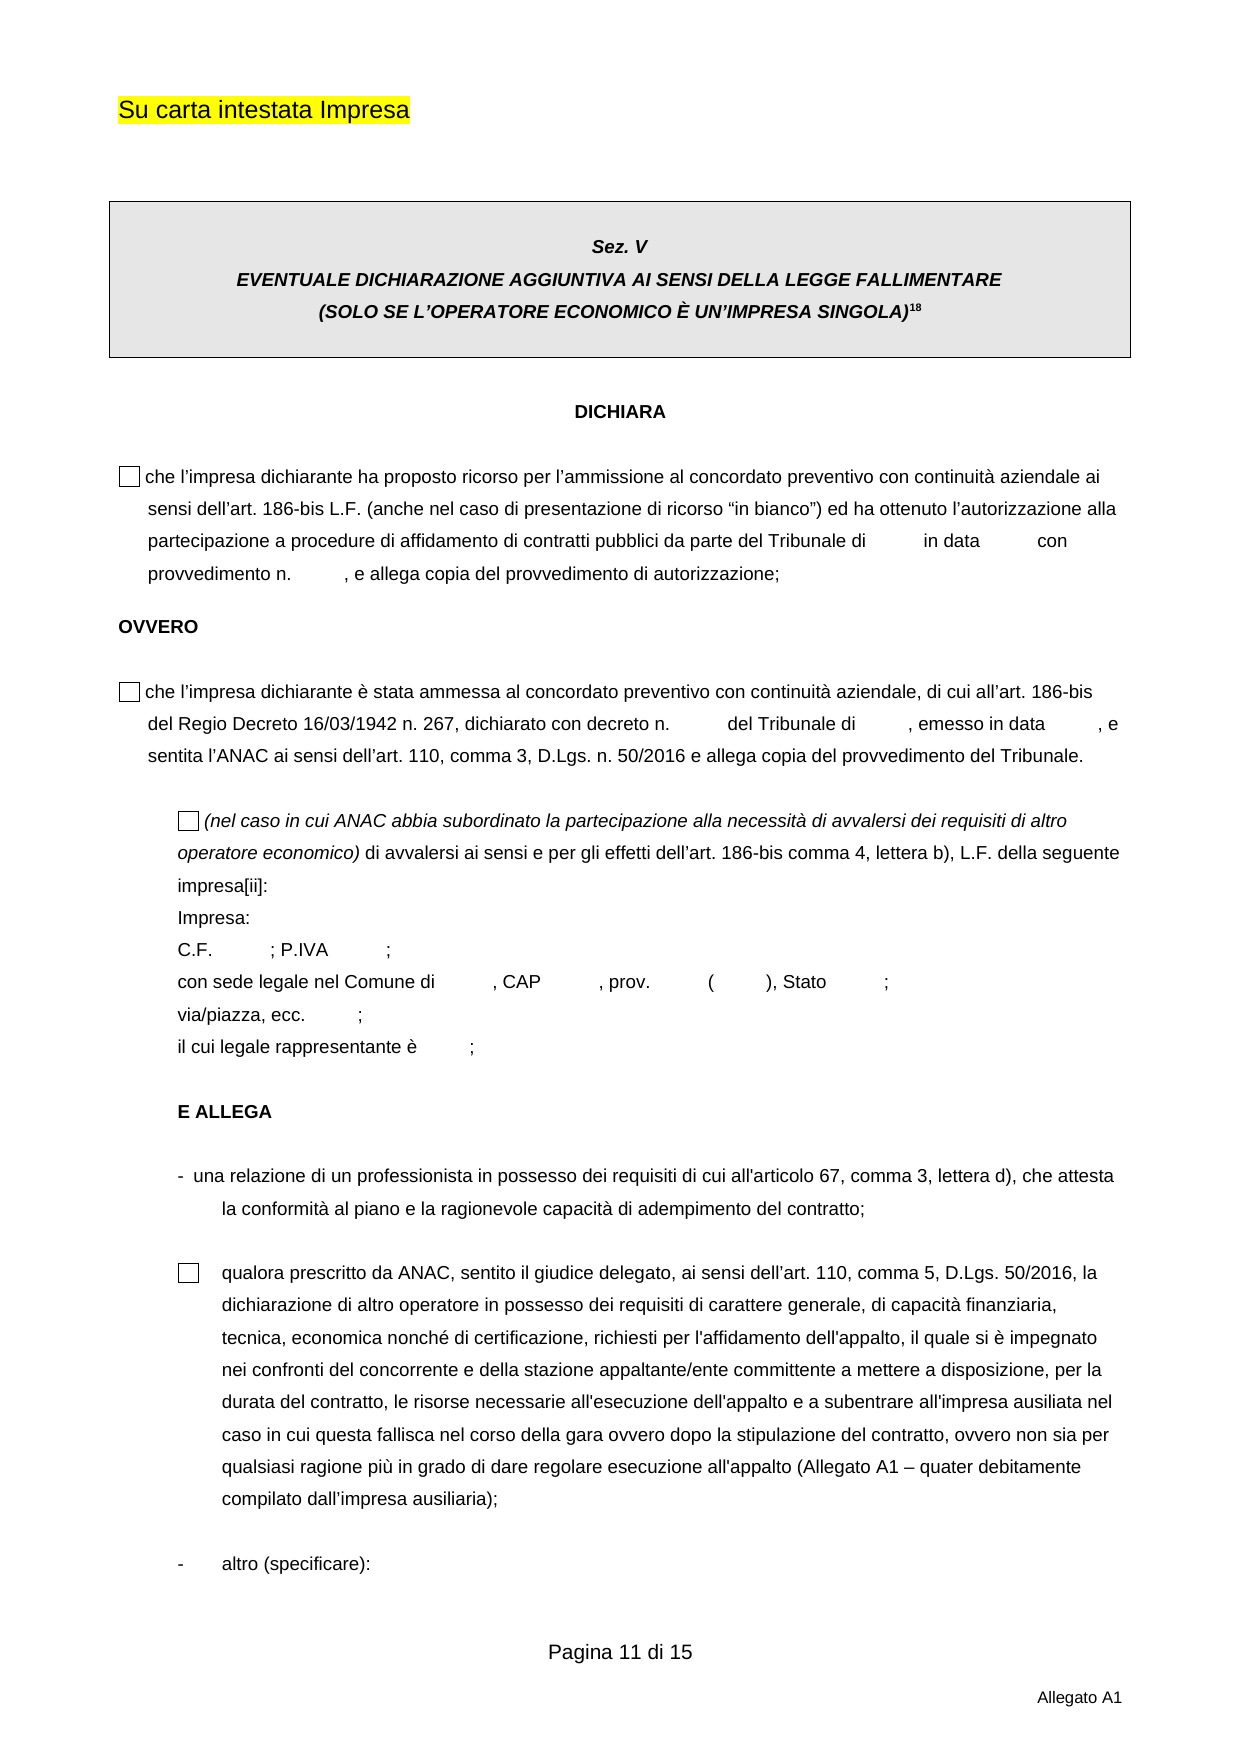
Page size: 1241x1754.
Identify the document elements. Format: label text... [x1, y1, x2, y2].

text che l’impresa dichiarante ha proposto ricorso per l’ammissione al concordato preventivo con continuità aziendale ai sensi dell’art. 186-bis L.F. (anche nel caso di presentazione di ricorso “in bianco”) ed ha ottenuto l’autorizzazione alla partecipazione a procedure di affidamento di contratti pubblici da parte del Tribunale di in data con provvedimento n. , e allega copia del provvedimento di autorizzazione; [118, 465, 1122, 584]
text DICHIARA [118, 401, 1122, 422]
text OVVERO [118, 616, 1122, 638]
text Sez. V [110, 233, 1130, 258]
text qualora prescritto da ANAC, sentito il giudice delegato, ai sensi dell’art. 110, comma 5, D.Lgs. 50/2016, la dichiarazione di altro operatore in possesso dei requisiti di carattere generale, di capacità finanziaria, tecnica, economica nonché di certificazione, richiesti per l'affidamento dell'appalto, il quale si è impegnato nei confronti del concorrente e della stazione appaltante/ente committente a mettere a disposizione, per la durata del contratto, le risorse necessarie all'esecuzione dell'appalto e a subentrare all'impresa ausiliata nel caso in cui questa fallisca nel corso della gara ovvero dopo la stipulazione del contratto, ovvero non sia per qualsiasi ragione più in grado di dare regolare esecuzione all'appalto (Allegato A1 – quater debitamente compilato dall’impresa ausiliaria); [177, 1262, 1122, 1509]
text - altro (specificare): [177, 1553, 1122, 1574]
text E ALLEGA [177, 1101, 1122, 1122]
text EVENTUALE DICHIARAZIONE AGGIUNTIVA AI SENSI DELLA LEGGE FALLIMENTARE [110, 265, 1130, 290]
text C.F. ; P.IVA ; [177, 939, 1122, 961]
text che l’impresa dichiarante è stata ammessa al concordato preventivo con continuità aziendale, di cui all’art. 186-bis del Regio Decreto 16/03/1942 n. 267, dichiarato con decreto n. del Tribunale di , emesso in data , e sentita l’ANAC ai sensi dell’art. 110, comma 3, D.Lgs. n. 50/2016 e allega copia del provvedimento del Tribunale. [118, 681, 1122, 767]
text Impresa: [177, 907, 1122, 928]
text con sede legale nel Comune di , CAP , prov. ( ), Stato ; [177, 971, 1122, 993]
text via/piazza, ecc. ; [177, 1004, 1122, 1025]
list una relazione di un professionista in possesso dei requisiti di cui all'articolo 67, comma 3, lettera d), che attesta la conformità al piano e la ragionevole capacità di adempimento del contratto; [177, 1165, 1122, 1219]
text (SOLO SE L’OPERATORE ECONOMICO È UN’IMPRESA SINGOLA) [110, 298, 1130, 322]
text il cui legale rappresentante è ; [177, 1036, 1122, 1057]
text (nel caso in cui ANAC abbia subordinato la partecipazione alla necessità di avvalersi dei requisiti di altro operatore economico) di avvalersi ai sensi e per gli effetti dell’art. 186-bis comma 4, lettera b), L.F. della seguente impresa[ii]: [177, 810, 1122, 896]
